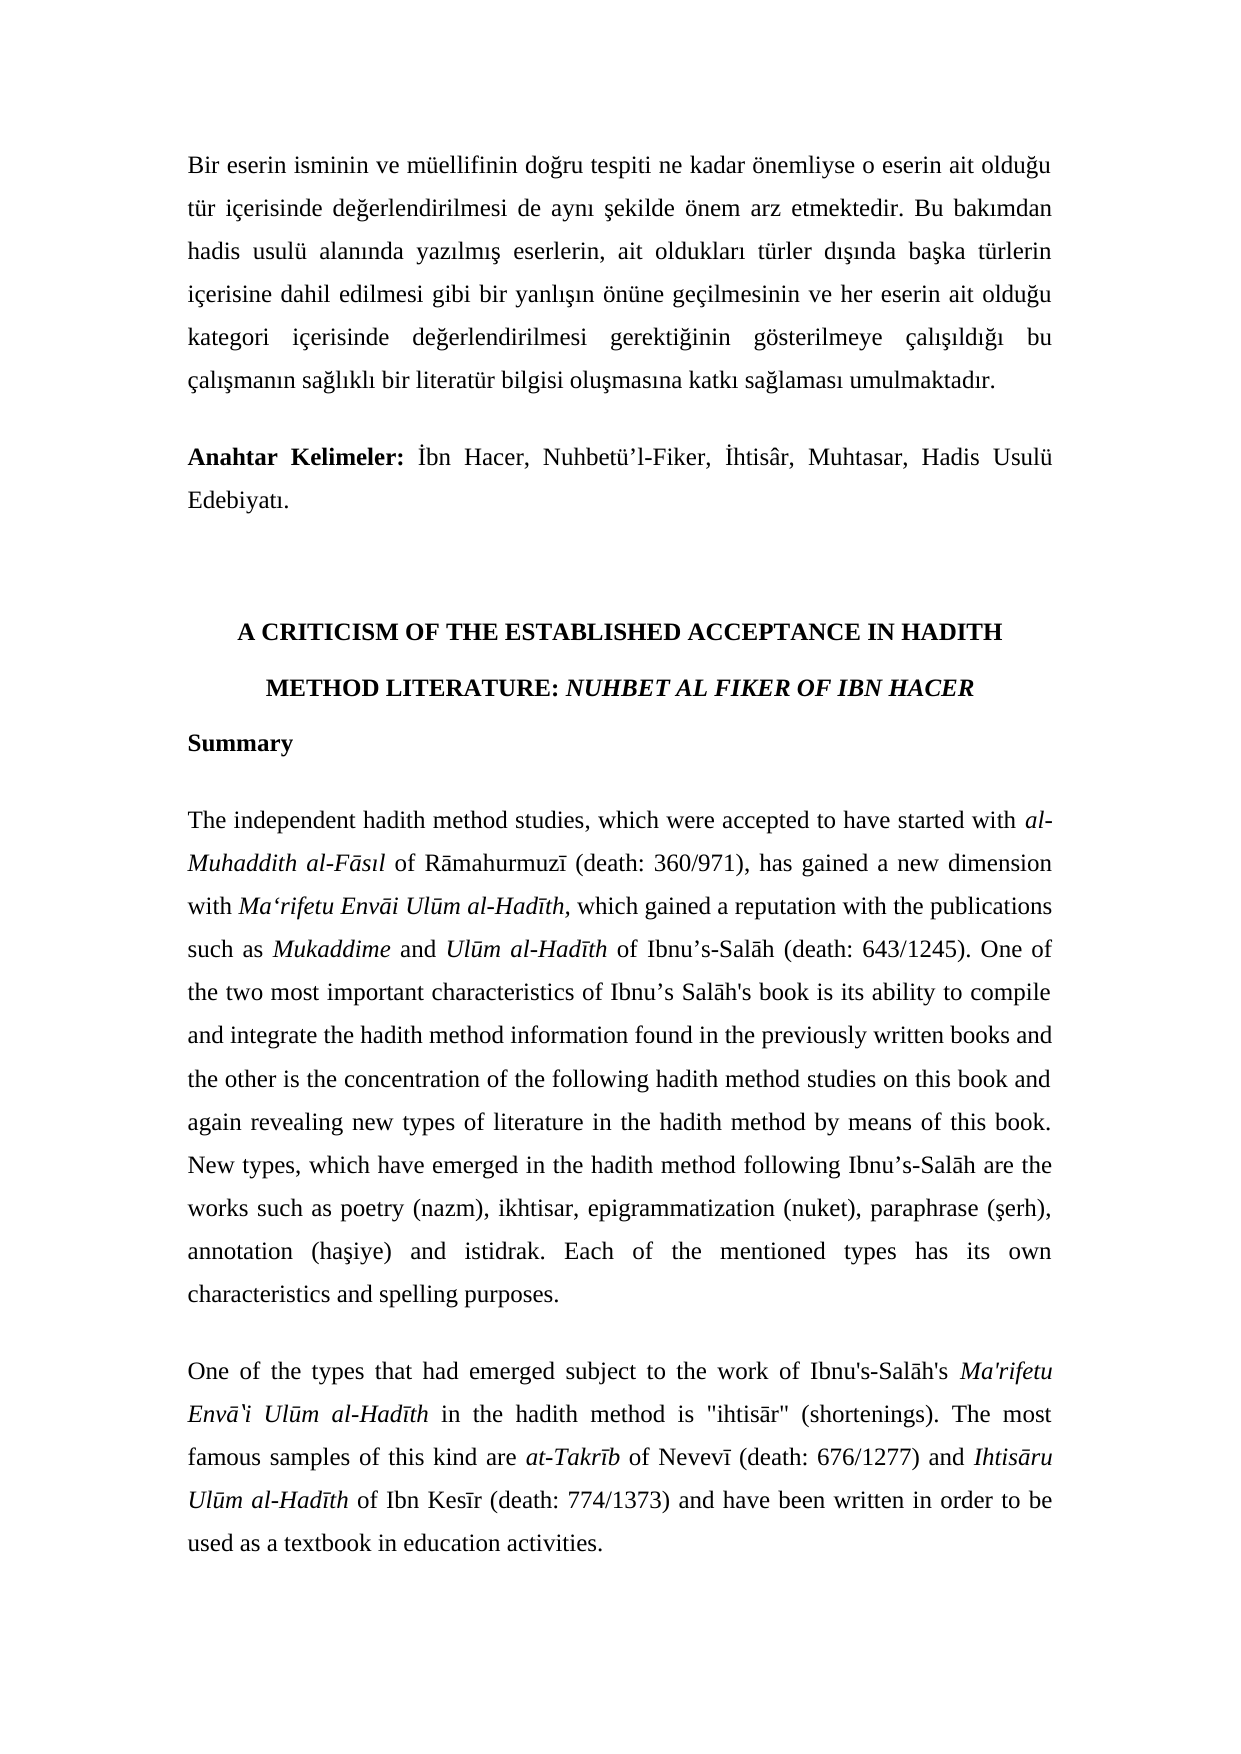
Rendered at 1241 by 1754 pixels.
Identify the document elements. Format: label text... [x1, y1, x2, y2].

text METHOD LITERATURE: NUHBET AL FIKER OF IBN HACER [187, 673, 1053, 702]
text Summary [187, 728, 1053, 757]
text A CRITICISM OF THE ESTABLISHED ACCEPTANCE IN HADITH [187, 617, 1053, 646]
text The independent hadith method studies, which were accepted to have started with al-Muhaddith al-Fāsıl of Rāmahurmuzī (death: 360/971), has gained a new dimension with Ma‘rifetu Envāi Ulūm al-Hadīth, which gained a reputation with the publications such as Mukaddime and Ulūm al-Hadīth of Ibnu’s-Salāh (death: 643/1245). One of the two most important characteristics of Ibnu’s Salāh's book is its ability to compile and integrate the hadith method information found in the previously written books and the other is the concentration of the following hadith method studies on this book and again revealing new types of literature in the hadith method by means of this book. New types, which have emerged in the hadith method following Ibnu’s-Salāh are the works such as poetry (nazm), ikhtisar, epigrammatization (nuket), paraphrase (şerh), annotation (haşiye) and istidrak. Each of the mentioned types has its own characteristics and spelling purposes. [187, 805, 1053, 1308]
text One of the types that had emerged subject to the work of Ibnu's-Salāh's Ma'rifetu Envā‵i Ulūm al-Hadīth in the hadith method is "ihtisār" (shortenings). The most famous samples of this kind are at-Takrīb of Nevevī (death: 676/1277) and Ihtisāru Ulūm al-Hadīth of Ibn Kesīr (death: 774/1373) and have been written in order to be used as a textbook in education activities. [187, 1356, 1053, 1557]
text Bir eserin isminin ve müellifinin doğru tespiti ne kadar önemliyse o eserin ait olduğu tür içerisinde değerlendirilmesi de aynı şekilde önem arz etmektedir. Bu bakımdan hadis usulü alanında yazılmış eserlerin, ait oldukları türler dışında başka türlerin içerisine dahil edilmesi gibi bir yanlışın önüne geçilmesinin ve her eserin ait olduğu kategori içerisinde değerlendirilmesi gerektiğinin gösterilmeye çalışıldığı bu çalışmanın sağlıklı bir literatür bilgisi oluşmasına katkı sağlaması umulmaktadır. [187, 150, 1053, 394]
text Anahtar Kelimeler: İbn Hacer, Nuhbetü’l-Fiker, İhtisâr, Muhtasar, Hadis Usulü Edebiyatı. [187, 442, 1053, 514]
